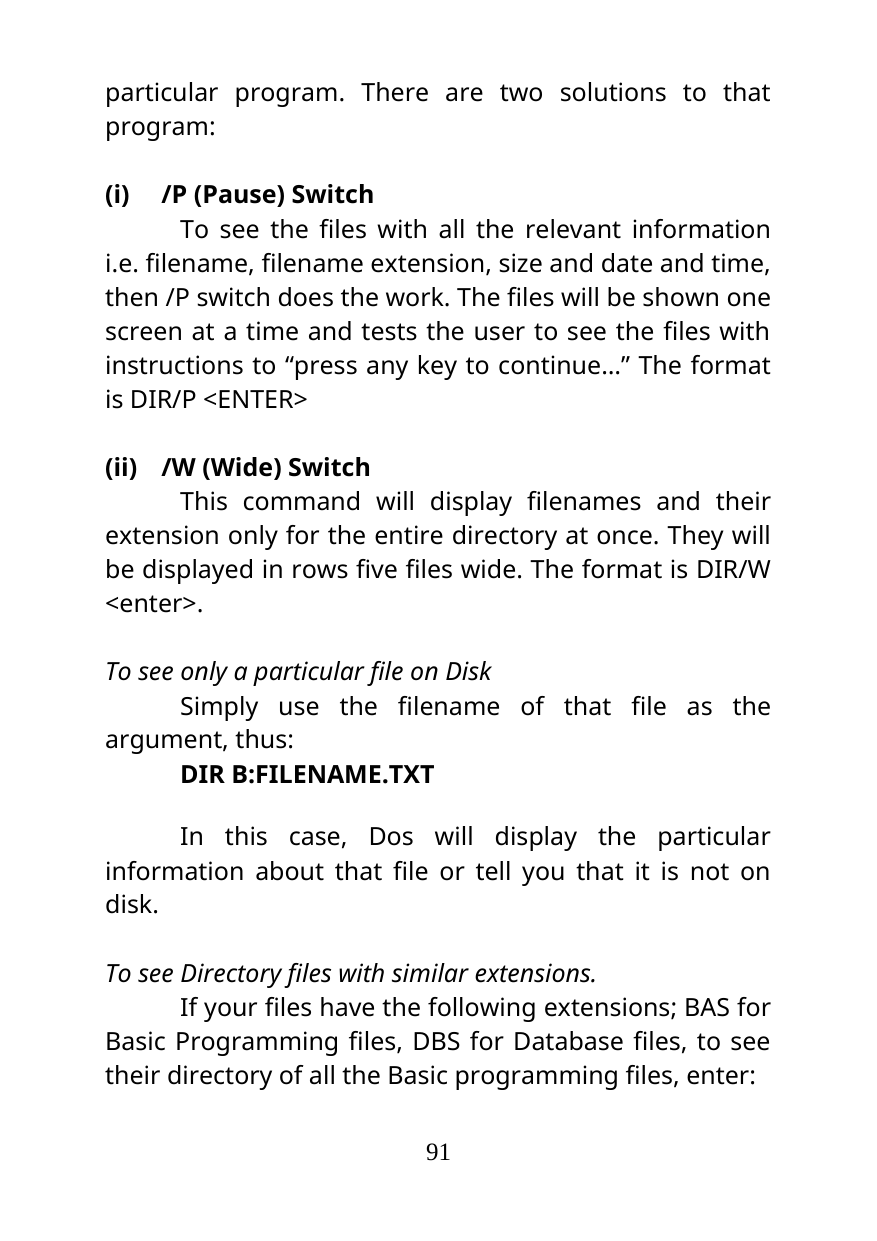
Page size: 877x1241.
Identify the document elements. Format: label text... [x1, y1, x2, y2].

text To see Directory files with similar extensions. [105, 955, 772, 989]
text In this case, Dos will display the particular information about that file or tell you that it is not on disk. [105, 819, 772, 921]
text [105, 75, 772, 143]
subtitle To see only a particular file on Disk [105, 654, 772, 688]
text This command will display filenames and their extension only for the entire directory at once. They will be displayed in rows five files wide. The format is DIR/W <enter>. [105, 484, 772, 620]
list /W (Wide) Switch [105, 450, 772, 484]
subtitle DIR B:FILENAME.TXT [105, 756, 772, 790]
text If your files have the following extensions; BAS for Basic Programming files, DBS for Database files, to see their directory of all the Basic programming files, enter: [105, 989, 772, 1092]
text Simply use the filename of that file as the argument, thus: [105, 688, 772, 756]
list /P (Pause) Switch [105, 177, 772, 211]
text To see the files with all the relevant information i.e. filename, filename extension, size and date and time, then /P switch does the work. The files will be shown one screen at a time and tests the user to see the files with instructions to “press any key to continue…” The format is DIR/P <ENTER> [105, 211, 772, 416]
